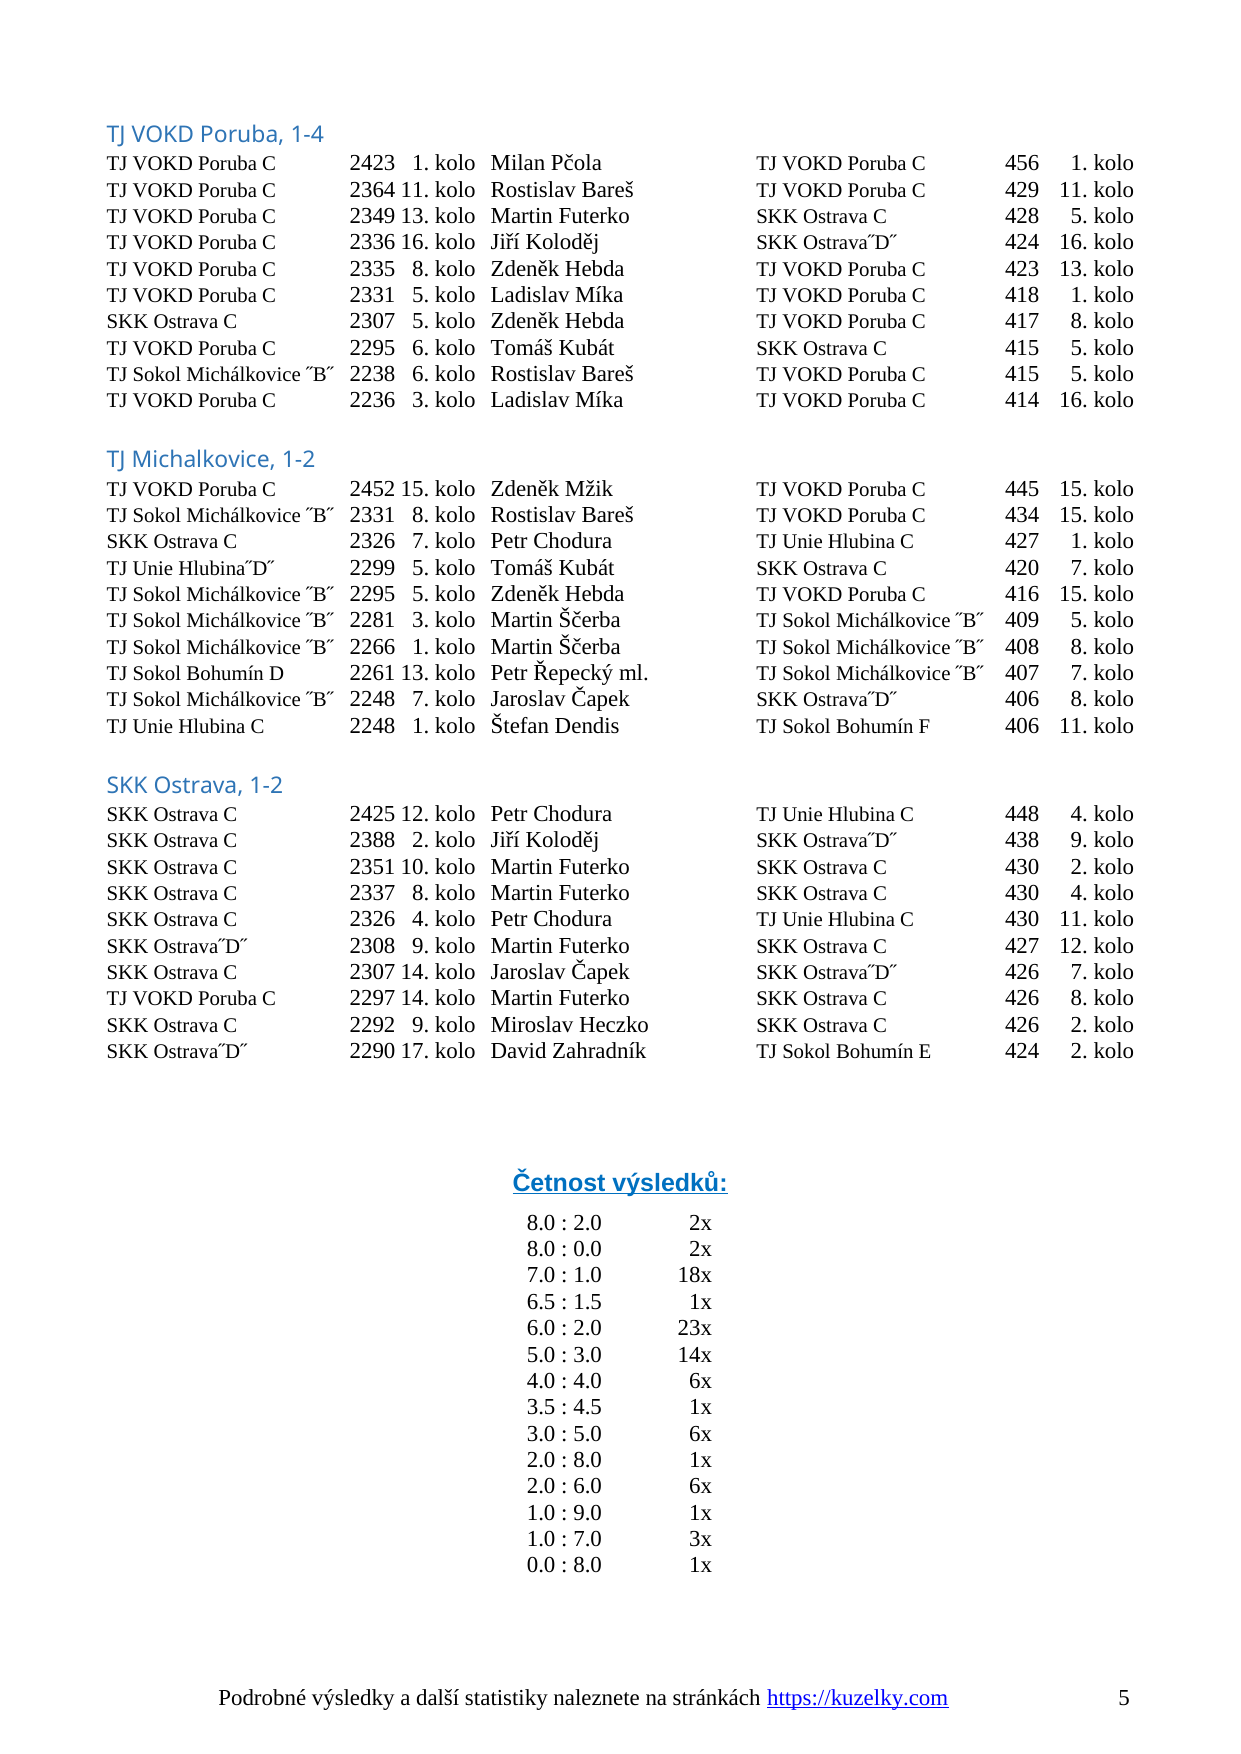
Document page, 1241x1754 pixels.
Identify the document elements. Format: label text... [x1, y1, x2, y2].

text SKK Ostrava C 2307 5. kolo Zdeněk Hebda TJ VOKD Poruba C 417 8. kolo [106, 307, 1134, 334]
subtitle SKK Ostrava, 1-2 [106, 769, 1134, 800]
text TJ VOKD Poruba C 2336 16. kolo Jiří Koloděj SKK Ostrava˝D˝ 424 16. kolo [106, 228, 1134, 255]
text 7.0 : 1.0 18x [106, 1262, 1134, 1288]
text TJ VOKD Poruba C 2295 6. kolo Tomáš Kubát SKK Ostrava C 415 5. kolo [106, 334, 1134, 360]
text TJ Sokol Michálkovice ˝B˝ 2331 8. kolo Rostislav Bareš TJ VOKD Poruba C 434 15. kolo [106, 501, 1134, 527]
subtitle TJ VOKD Poruba, 1-4 [106, 118, 1134, 149]
text TJ VOKD Poruba C 2364 11. kolo Rostislav Bareš TJ VOKD Poruba C 429 11. kolo [106, 176, 1134, 202]
text 1.0 : 7.0 3x [106, 1525, 1134, 1551]
text 3.0 : 5.0 6x [106, 1420, 1134, 1446]
text 8.0 : 2.0 2x [106, 1209, 1134, 1235]
text 1.0 : 9.0 1x [106, 1499, 1134, 1525]
text TJ VOKD Poruba C 2335 8. kolo Zdeněk Hebda TJ VOKD Poruba C 423 13. kolo [106, 255, 1134, 281]
text 0.0 : 8.0 1x [106, 1551, 1134, 1578]
text SKK Ostrava˝D˝ 2290 17. kolo David Zahradník TJ Sokol Bohumín E 424 2. kolo [106, 1037, 1134, 1063]
text 6.5 : 1.5 1x [106, 1288, 1134, 1314]
text 2.0 : 8.0 1x [106, 1446, 1134, 1472]
text SKK Ostrava C 2326 4. kolo Petr Chodura TJ Unie Hlubina C 430 11. kolo [106, 905, 1134, 932]
text TJ Sokol Michálkovice ˝B˝ 2266 1. kolo Martin Ščerba TJ Sokol Michálkovice ˝B˝ 408 8. kolo [106, 633, 1134, 659]
text SKK Ostrava˝D˝ 2308 9. kolo Martin Futerko SKK Ostrava C 427 12. kolo [106, 932, 1134, 958]
text 8.0 : 0.0 2x [106, 1235, 1134, 1262]
text TJ Sokol Michálkovice ˝B˝ 2281 3. kolo Martin Ščerba TJ Sokol Michálkovice ˝B˝ 409 5. kolo [106, 606, 1134, 633]
text SKK Ostrava C 2425 12. kolo Petr Chodura TJ Unie Hlubina C 448 4. kolo [106, 800, 1134, 826]
text TJ Unie Hlubina C 2248 1. kolo Štefan Dendis TJ Sokol Bohumín F 406 11. kolo [106, 712, 1134, 738]
text TJ VOKD Poruba C 2331 5. kolo Ladislav Míka TJ VOKD Poruba C 418 1. kolo [106, 281, 1134, 307]
text 4.0 : 4.0 6x [106, 1367, 1134, 1393]
text 3.5 : 4.5 1x [106, 1393, 1134, 1420]
text TJ VOKD Poruba C 2452 15. kolo Zdeněk Mžik TJ VOKD Poruba C 445 15. kolo [106, 475, 1134, 501]
text Četnost výsledků: [94, 1168, 1145, 1196]
text SKK Ostrava C 2292 9. kolo Miroslav Heczko SKK Ostrava C 426 2. kolo [106, 1011, 1134, 1037]
text TJ VOKD Poruba C 2349 13. kolo Martin Futerko SKK Ostrava C 428 5. kolo [106, 202, 1134, 228]
subtitle TJ Michalkovice, 1-2 [106, 443, 1134, 475]
text TJ VOKD Poruba C 2236 3. kolo Ladislav Míka TJ VOKD Poruba C 414 16. kolo [106, 387, 1134, 413]
text TJ VOKD Poruba C 2297 14. kolo Martin Futerko SKK Ostrava C 426 8. kolo [106, 984, 1134, 1011]
text 5.0 : 3.0 14x [106, 1341, 1134, 1367]
text SKK Ostrava C 2307 14. kolo Jaroslav Čapek SKK Ostrava˝D˝ 426 7. kolo [106, 958, 1134, 984]
text TJ Unie Hlubina˝D˝ 2299 5. kolo Tomáš Kubát SKK Ostrava C 420 7. kolo [106, 554, 1134, 580]
text TJ VOKD Poruba C 2423 1. kolo Milan Pčola TJ VOKD Poruba C 456 1. kolo [106, 149, 1134, 176]
text 6.0 : 2.0 23x [106, 1314, 1134, 1341]
text SKK Ostrava C 2326 7. kolo Petr Chodura TJ Unie Hlubina C 427 1. kolo [106, 527, 1134, 554]
text 2.0 : 6.0 6x [106, 1472, 1134, 1499]
text TJ Sokol Michálkovice ˝B˝ 2248 7. kolo Jaroslav Čapek SKK Ostrava˝D˝ 406 8. kolo [106, 686, 1134, 712]
text SKK Ostrava C 2337 8. kolo Martin Futerko SKK Ostrava C 430 4. kolo [106, 879, 1134, 905]
text SKK Ostrava C 2388 2. kolo Jiří Koloděj SKK Ostrava˝D˝ 438 9. kolo [106, 826, 1134, 853]
text SKK Ostrava C 2351 10. kolo Martin Futerko SKK Ostrava C 430 2. kolo [106, 853, 1134, 879]
text TJ Sokol Michálkovice ˝B˝ 2295 5. kolo Zdeněk Hebda TJ VOKD Poruba C 416 15. kolo [106, 580, 1134, 606]
text TJ Sokol Bohumín D 2261 13. kolo Petr Řepecký ml. TJ Sokol Michálkovice ˝B˝ 407 7. kolo [106, 659, 1134, 686]
text TJ Sokol Michálkovice ˝B˝ 2238 6. kolo Rostislav Bareš TJ VOKD Poruba C 415 5. kolo [106, 360, 1134, 387]
